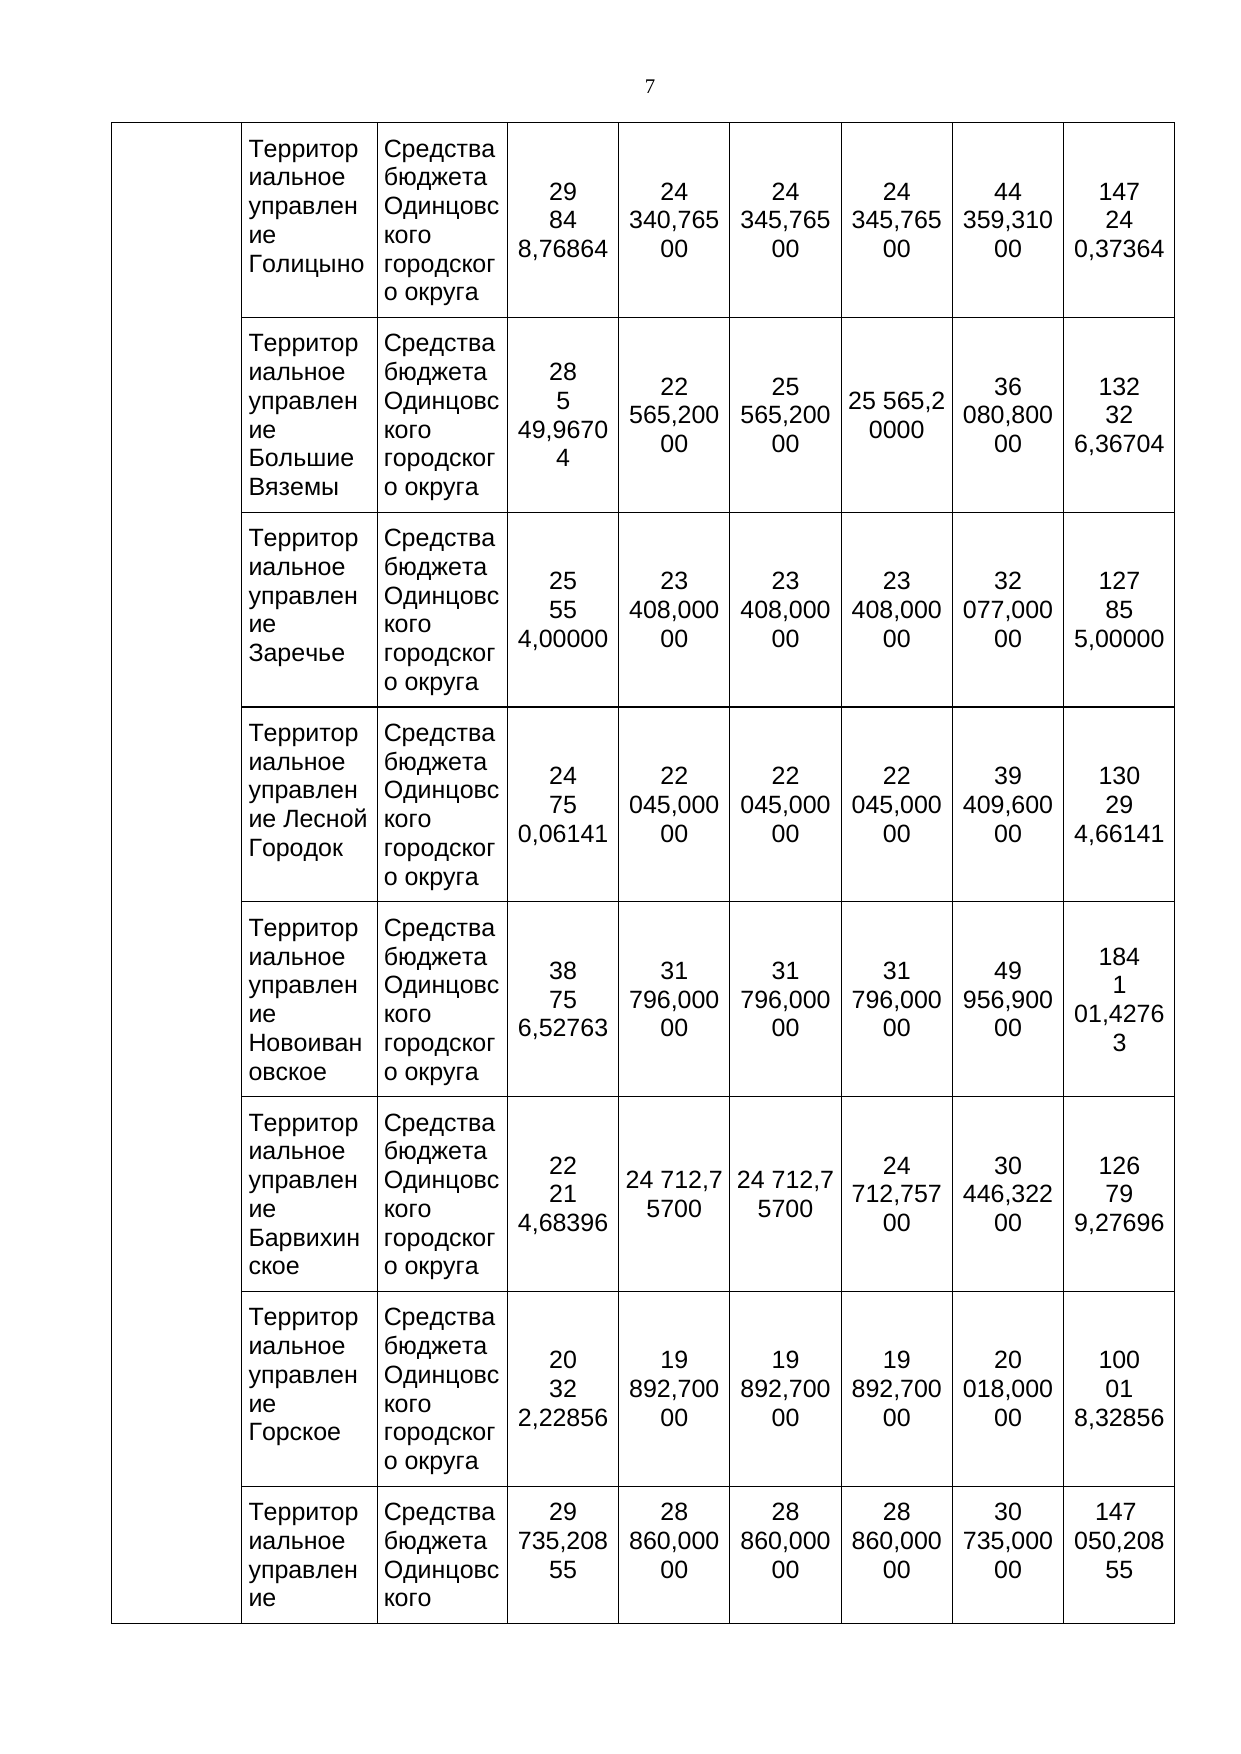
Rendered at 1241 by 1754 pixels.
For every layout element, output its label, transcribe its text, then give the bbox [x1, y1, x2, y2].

table_cell 147 240,37364 [1064, 123, 1174, 317]
table_cell 24 712,75700 [842, 1097, 952, 1291]
table_cell 28 860,00000 [619, 1487, 729, 1623]
table_cell 31 796,00000 [730, 902, 841, 1096]
table_cell Средства бюджета Одинцовского городского округа [378, 1097, 507, 1291]
table_cell Средства бюджета Одинцовского городского округа [378, 318, 507, 512]
table_cell 49 956,90000 [953, 902, 1063, 1096]
table_cell Территориальное управление Горское [242, 1292, 377, 1486]
table_cell Средства бюджета Одинцовского городского округа [378, 1292, 507, 1486]
table_cell 100 018,32856 [1064, 1292, 1174, 1486]
table_cell 22 045,00000 [730, 708, 841, 901]
table_cell 44 359,31000 [953, 123, 1063, 317]
table_cell Территориальное управление Лесной Городок [242, 708, 377, 901]
table_cell 20 018,00000 [953, 1292, 1063, 1486]
table_cell 126 799,27696 [1064, 1097, 1174, 1291]
table_cell 28 860,00000 [842, 1487, 952, 1623]
table_cell 32 077,00000 [953, 513, 1063, 706]
table_cell 19 892,70000 [619, 1292, 729, 1486]
table_cell 30 735,00000 [953, 1487, 1063, 1623]
table_cell 24 345,76500 [730, 123, 841, 317]
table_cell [242, 1487, 377, 1623]
table_cell 24 750,06141 [508, 708, 618, 901]
table_cell 23 408,00000 [842, 513, 952, 706]
table_cell 19 892,70000 [842, 1292, 952, 1486]
table_cell 31 796,00000 [842, 902, 952, 1096]
table_cell 23 408,00000 [730, 513, 841, 706]
table_cell 28 860,00000 [730, 1487, 841, 1623]
table_cell Территориальное управление Заречье [242, 513, 377, 706]
table_cell 184 101,42763 [1064, 902, 1174, 1096]
table_cell 25 565,20000 [730, 318, 841, 512]
table_cell 19 892,70000 [730, 1292, 841, 1486]
table_cell 132 326,36704 [1064, 318, 1174, 512]
table_cell 22 214,68396 [508, 1097, 618, 1291]
table_cell 25 554,00000 [508, 513, 618, 706]
table_cell 25 565,20000 [842, 318, 952, 512]
table_cell 22 045,00000 [619, 708, 729, 901]
table_cell Средства бюджета Одинцовского городского округа [378, 513, 507, 706]
table_cell 29 848,76864 [508, 123, 618, 317]
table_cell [378, 123, 507, 317]
table_cell Территориальное управление Голицыно [242, 123, 377, 317]
table_cell 38 756,52763 [508, 902, 618, 1096]
table_cell 24 712,75700 [730, 1097, 841, 1291]
table_cell 29 735,20855 [508, 1487, 618, 1623]
table_cell 28 549,96704 [508, 318, 618, 512]
table_cell 39 409,60000 [953, 708, 1063, 901]
table_cell Территориальное управление Новоивановское [242, 902, 377, 1096]
table_cell Средства бюджета Одинцовского городского округа [378, 902, 507, 1096]
table_cell 31 796,00000 [619, 902, 729, 1096]
table_cell Средства бюджета Одинцовского городского округа [378, 708, 507, 901]
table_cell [378, 1487, 507, 1623]
table_cell Территориальное управление Барвихинское [242, 1097, 377, 1291]
table_cell 22 565,20000 [619, 318, 729, 512]
table_cell 30 446,32200 [953, 1097, 1063, 1291]
table_cell 127 855,00000 [1064, 513, 1174, 706]
table_cell 24 712,75700 [619, 1097, 729, 1291]
table_cell 20 322,22856 [508, 1292, 618, 1486]
table_cell Территориальное управление Большие Вяземы [242, 318, 377, 512]
table_cell 24 345,76500 [842, 123, 952, 317]
table_cell 36 080,80000 [953, 318, 1063, 512]
table_cell 23 408,00000 [619, 513, 729, 706]
table_cell 130 294,66141 [1064, 708, 1174, 901]
table_cell 147 050,20855 [1064, 1487, 1174, 1623]
table_cell 22 045,00000 [842, 708, 952, 901]
table_cell 24 340,76500 [619, 123, 729, 317]
